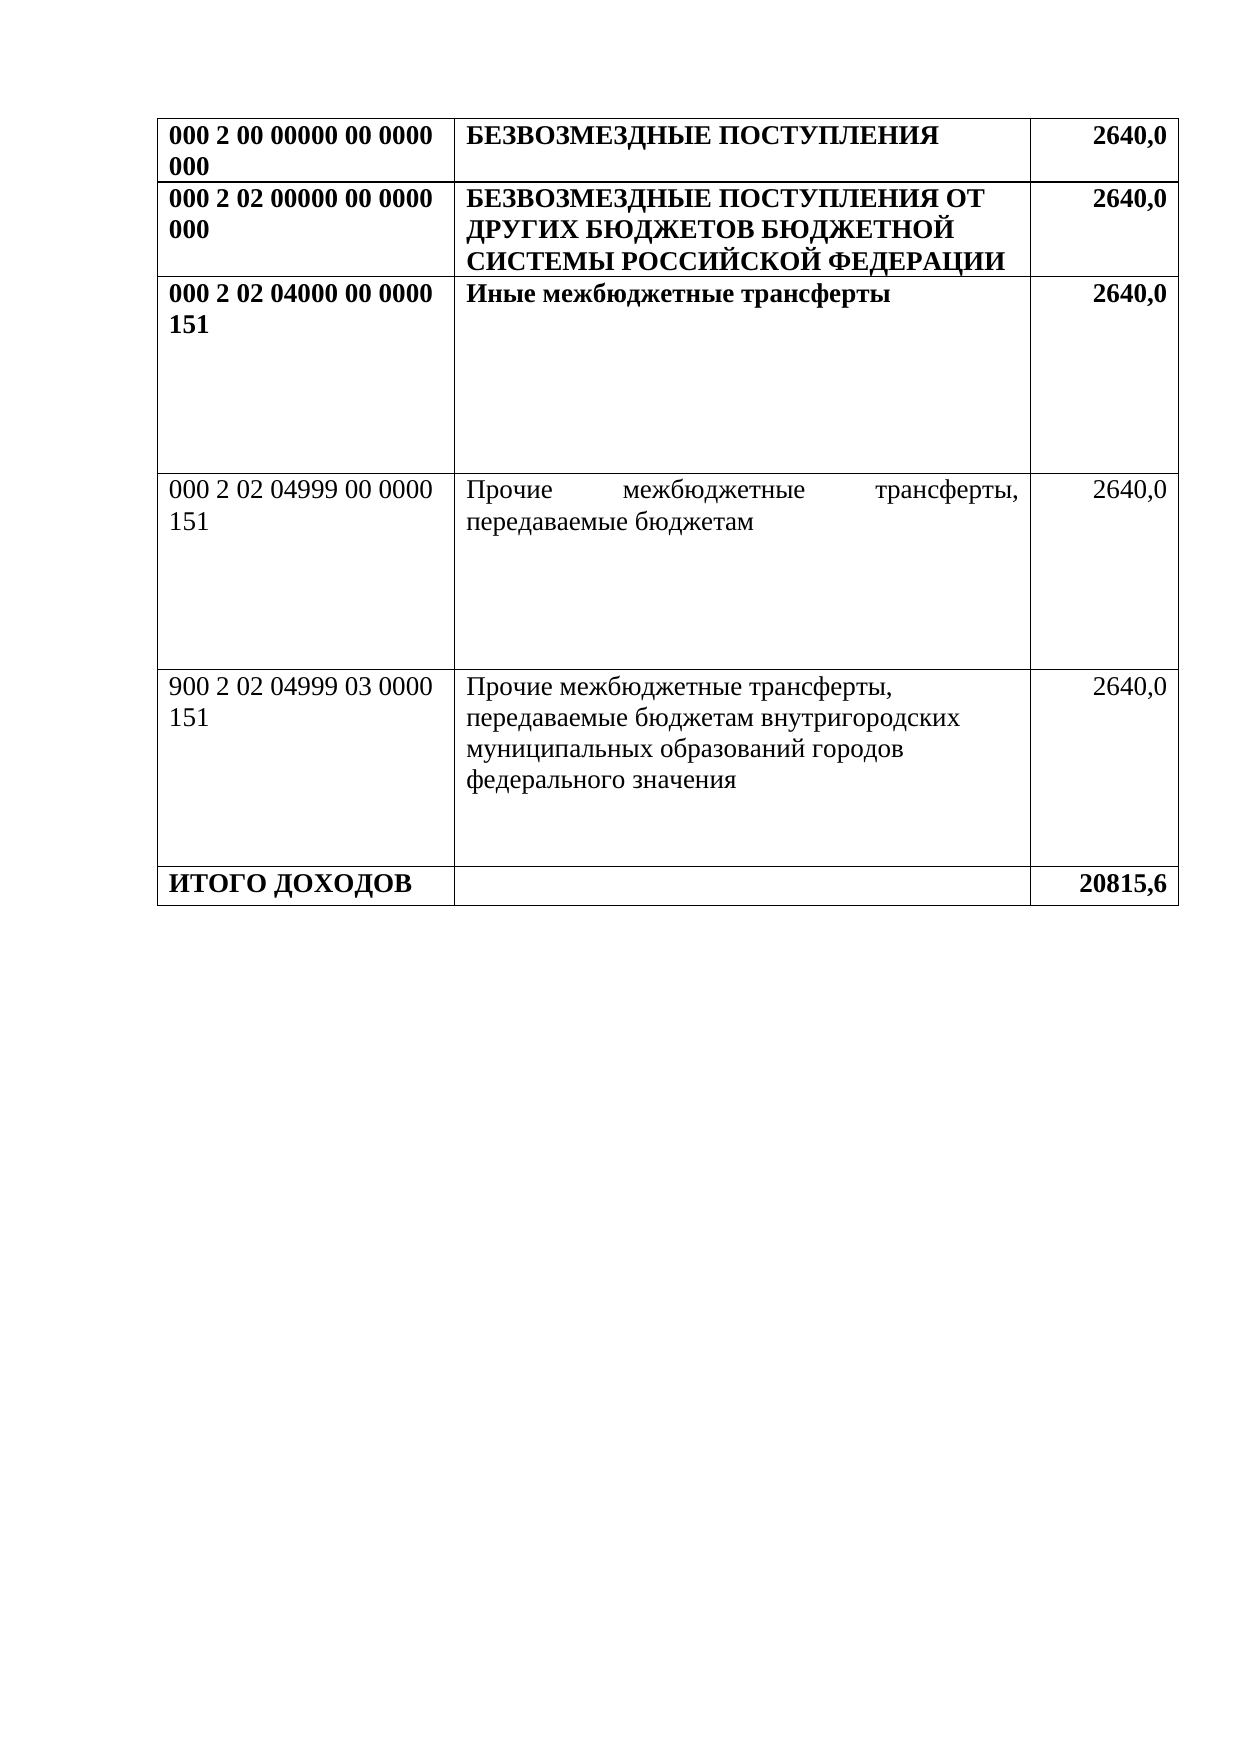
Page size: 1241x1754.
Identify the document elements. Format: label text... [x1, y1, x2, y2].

table_cell 2640,0 [1031, 183, 1178, 276]
table_cell 2640,0 [1031, 277, 1178, 472]
table_cell Прочие межбюджетные трансферты, передаваемые бюджетам внутригородских муниципальных образований городов федерального значения [455, 670, 1030, 866]
table_cell ИТОГО ДОХОДОВ [158, 867, 454, 905]
table_cell БЕЗВОЗМЕЗДНЫЕ ПОСТУПЛЕНИЯ ОТ ДРУГИХ БЮДЖЕТОВ БЮДЖЕТНОЙ СИСТЕМЫ РОССИЙСКОЙ ФЕДЕРАЦИИ [455, 183, 1030, 276]
table_cell Прочие межбюджетные трансферты, передаваемые бюджетам [455, 474, 1030, 669]
table_cell 2640,0 [1031, 119, 1178, 181]
table_cell БЕЗВОЗМЕЗДНЫЕ ПОСТУПЛЕНИЯ [455, 119, 1030, 181]
table_cell Иные межбюджетные трансферты [455, 277, 1030, 472]
table_cell 000 2 02 04999 00 0000 151 [158, 474, 454, 669]
table_cell [455, 867, 1030, 905]
table_cell 2640,0 [1031, 670, 1178, 866]
table_cell 900 2 02 04999 03 0000 151 [158, 670, 454, 866]
table_cell 000 2 00 00000 00 0000 000 [158, 119, 454, 181]
table_cell 2640,0 [1031, 474, 1178, 669]
table_cell 20815,6 [1031, 867, 1178, 905]
table_cell 000 2 02 00000 00 0000 000 [158, 183, 454, 276]
table_cell 000 2 02 04000 00 0000 151 [158, 277, 454, 472]
